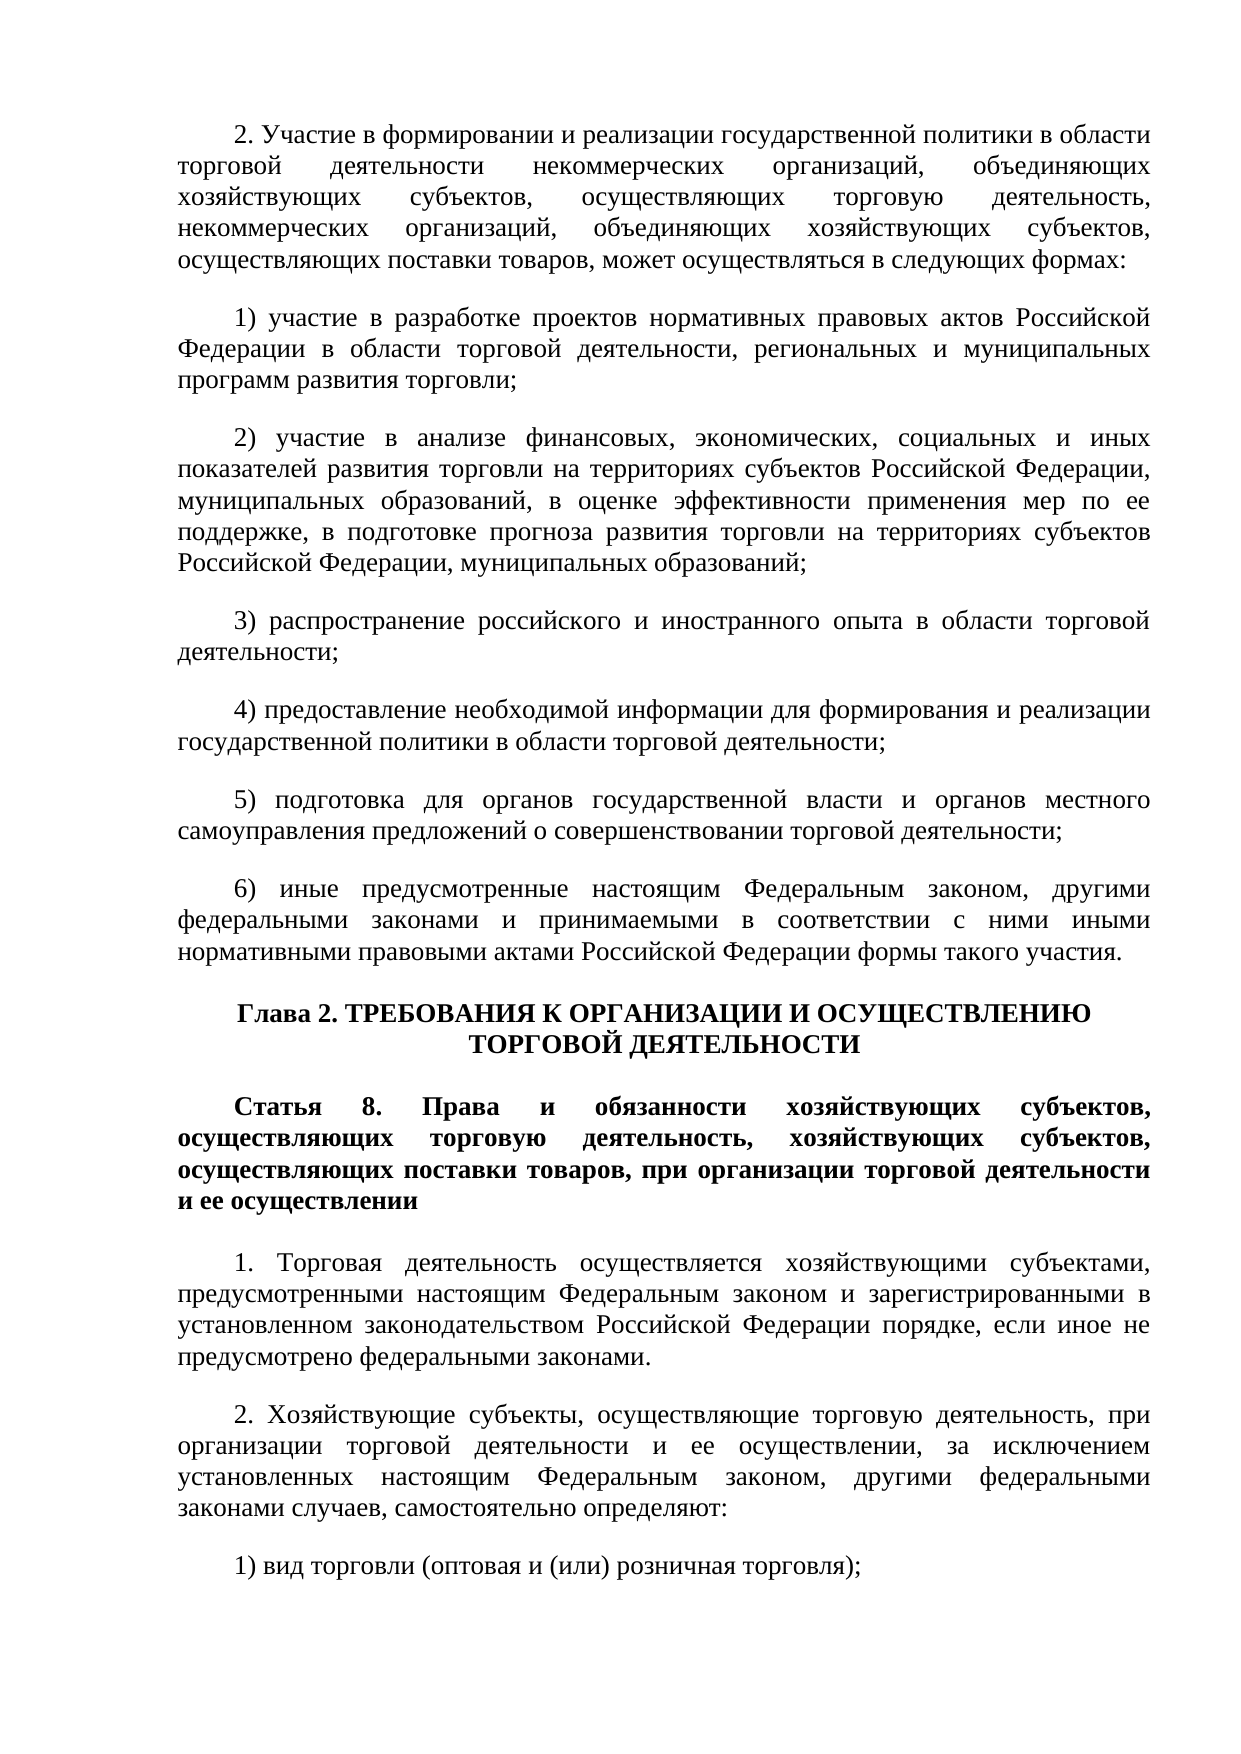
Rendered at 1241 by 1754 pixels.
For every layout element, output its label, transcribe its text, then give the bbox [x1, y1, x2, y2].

text 5) подготовка для органов государственной власти и органов местного самоуправления предложений о совершенствовании торговой деятельности; [177, 783, 1152, 845]
text 3) распространение российского и иностранного опыта в области торговой деятельности; [177, 604, 1152, 667]
text 2) участие в анализе финансовых, экономических, социальных и иных показателей развития торговли на территориях субъектов Российской Федерации, муниципальных образований, в оценке эффективности применения мер по ее поддержке, в подготовке прогноза развития торговли на территориях субъектов Российской Федерации, муниципальных образований; [177, 421, 1152, 577]
title ТОРГОВОЙ ДЕЯТЕЛЬНОСТИ [177, 1028, 1152, 1059]
text 1) участие в разработке проектов нормативных правовых актов Российской Федерации в области торговой деятельности, региональных и муниципальных программ развития торговли; [177, 301, 1152, 394]
title Глава 2. ТРЕБОВАНИЯ К ОРГАНИЗАЦИИ И ОСУЩЕСТВЛЕНИЮ [177, 997, 1152, 1028]
title Статья 8. Права и обязанности хозяйствующих субъектов, осуществляющих торговую деятельность, хозяйствующих субъектов, осуществляющих поставки товаров, при организации торговой деятельности и ее осуществлении [177, 1090, 1152, 1215]
text 1) вид торговли (оптовая и (или) розничная торговля); [177, 1549, 1152, 1581]
text 4) предоставление необходимой информации для формирования и реализации государственной политики в области торговой деятельности; [177, 694, 1152, 756]
text 2. Хозяйствующие субъекты, осуществляющие торговую деятельность, при организации торговой деятельности и ее осуществлении, за исключением установленных настоящим Федеральным законом, другими федеральными законами случаев, самостоятельно определяют: [177, 1398, 1152, 1522]
text 2. Участие в формировании и реализации государственной политики в области торговой деятельности некоммерческих организаций, объединяющих хозяйствующих субъектов, осуществляющих торговую деятельность, некоммерческих организаций, объединяющих хозяйствующих субъектов, осуществляющих поставки товаров, может осуществляться в следующих формах: [177, 118, 1152, 274]
text 1. Торговая деятельность осуществляется хозяйствующими субъектами, предусмотренными настоящим Федеральным законом и зарегистрированными в установленном законодательством Российской Федерации порядке, если иное не предусмотрено федеральными законами. [177, 1246, 1152, 1371]
text 6) иные предусмотренные настоящим Федеральным законом, другими федеральными законами и принимаемыми в соответствии с ними иными нормативными правовыми актами Российской Федерации формы такого участия. [177, 872, 1152, 966]
